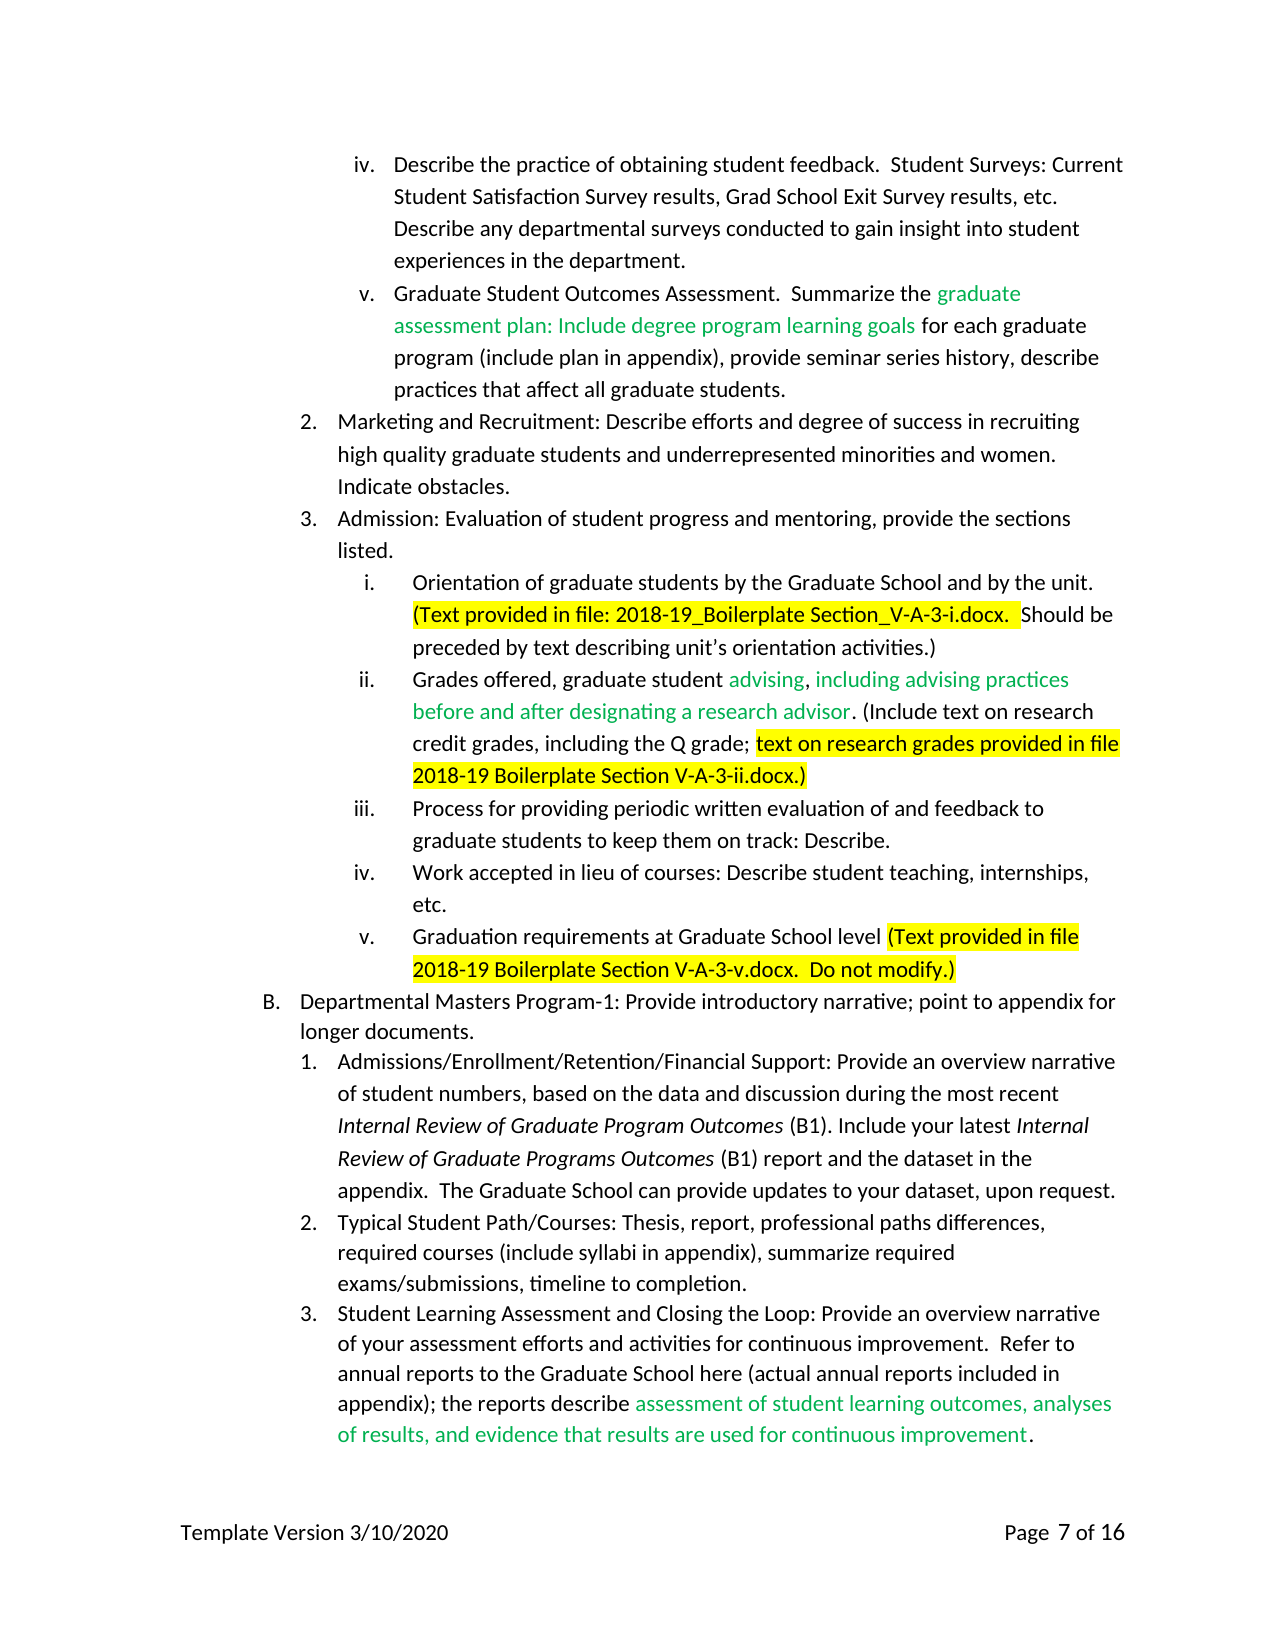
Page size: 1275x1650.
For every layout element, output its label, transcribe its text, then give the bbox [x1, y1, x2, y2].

list Describe the practice of obtaining student feedback. Student Surveys: Current Student Satisfaction Survey results, Grad School Exit Survey results, etc. Describe any departmental surveys conducted to gain insight into student experiences in the department. [375, 150, 1125, 274]
list Graduation requirements at Graduate School level (Text provided in file 2018-19 Boilerplate Section V-A-3-v.docx. Do not modify.) [375, 922, 1125, 983]
list Process for providing periodic written evaluation of and feedback to graduate students to keep them on track: Describe. [375, 794, 1125, 854]
list Typical Student Path/Courses: Thesis, report, professional paths differences, required courses (include syllabi in appendix), summarize required exams/submissions, timeline to completion. [300, 1208, 1125, 1297]
list Marketing and Recruitment: Describe efforts and degree of success in recruiting high quality graduate students and underrepresented minorities and women. Indicate obstacles. [300, 407, 1125, 500]
list Grades offered, graduate student advising, including advising practices before and after designating a research advisor. (Include text on research credit grades, including the Q grade; text on research grades provided in file 2018-19 Boilerplate Section V-A-3-ii.docx.) [375, 665, 1125, 789]
list Work accepted in lieu of courses: Describe student teaching, internships, etc. [375, 858, 1125, 918]
list Departmental Masters Program-1: Provide introductory narrative; point to appendix for longer documents. [262, 987, 1125, 1045]
list Admissions/Enrollment/Retention/Financial Support: Provide an overview narrative of student numbers, based on the data and discussion during the most recent Internal Review of Graduate Program Outcomes (B1). Include your latest Internal Review of Graduate Programs Outcomes (B1) report and the dataset in the appendix. The Graduate School can provide updates to your dataset, upon request. [300, 1047, 1125, 1204]
list Graduate Student Outcomes Assessment. Summarize the graduate assessment plan: Include degree program learning goals for each graduate program (include plan in appendix), provide seminar series history, describe practices that affect all graduate students. [375, 279, 1125, 403]
list Orientation of graduate students by the Graduate School and by the unit. (Text provided in file: 2018-19_Boilerplate Section_V-A-3-i.docx. Should be preceded by text describing unit’s orientation activities.) [375, 568, 1125, 661]
list Student Learning Assessment and Closing the Loop: Provide an overview narrative of your assessment efforts and activities for continuous improvement. Refer to annual reports to the Graduate School here (actual annual reports included in appendix); the reports describe assessment of student learning outcomes, analyses of results, and evidence that results are used for continuous improvement. [300, 1299, 1125, 1448]
list Admission: Evaluation of student progress and mentoring, provide the sections listed. [300, 504, 1125, 564]
